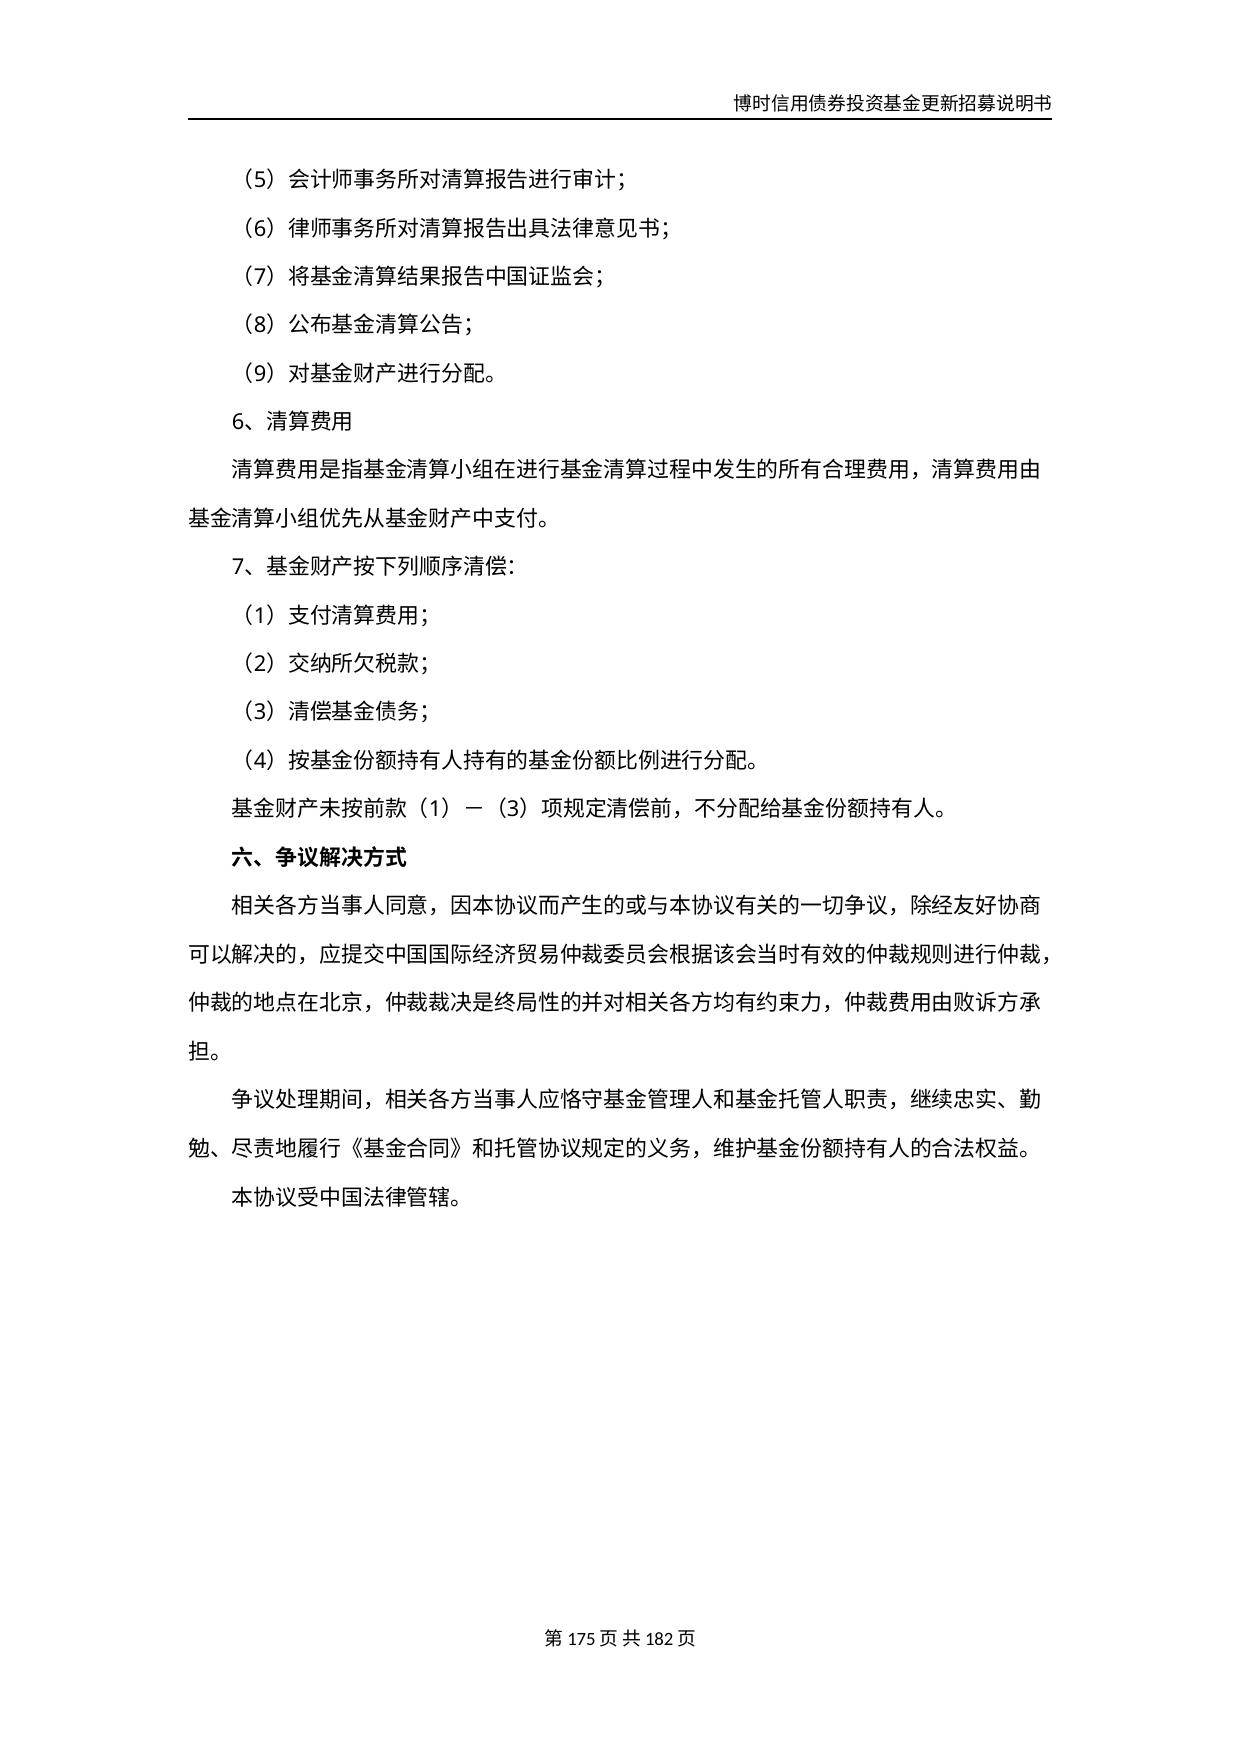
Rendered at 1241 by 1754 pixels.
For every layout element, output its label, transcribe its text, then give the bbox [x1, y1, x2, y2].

text 基金财产未按前款（1）－（3）项规定清偿前，不分配给基金份额持有人。 [188, 791, 1052, 823]
text 7、基金财产按下列顺序清偿： [188, 549, 1052, 582]
text （5）会计师事务所对清算报告进行审计； [188, 162, 1052, 194]
text 相关各方当事人同意，因本协议而产生的或与本协议有关的一切争议，除经友好协商可以解决的，应提交中国国际经济贸易仲裁委员会根据该会当时有效的仲裁规则进行仲裁，仲裁的地点在北京，仲裁裁决是终局性的并对相关各方均有约束力，仲裁费用由败诉方承担。 [188, 887, 1052, 1066]
text （6）律师事务所对清算报告出具法律意见书； [188, 210, 1052, 243]
text （8）公布基金清算公告； [188, 307, 1052, 339]
text 6、清算费用 [188, 404, 1052, 436]
text （2）交纳所欠税款； [188, 646, 1052, 678]
text （7）将基金清算结果报告中国证监会； [188, 259, 1052, 291]
text 争议处理期间，相关各方当事人应恪守基金管理人和基金托管人职责，继续忠实、勤勉、尽责地履行《基金合同》和托管协议规定的义务，维护基金份额持有人的合法权益。 [188, 1082, 1052, 1163]
text 本协议受中国法律管辖。 [188, 1179, 1052, 1212]
text 清算费用是指基金清算小组在进行基金清算过程中发生的所有合理费用，清算费用由基金清算小组优先从基金财产中支付。 [188, 452, 1052, 533]
text （9）对基金财产进行分配。 [188, 355, 1052, 388]
text 六、争议解决方式 [188, 839, 1052, 872]
text （4）按基金份额持有人持有的基金份额比例进行分配。 [188, 742, 1052, 775]
text （1）支付清算费用； [188, 597, 1052, 630]
text （3）清偿基金债务； [188, 694, 1052, 727]
